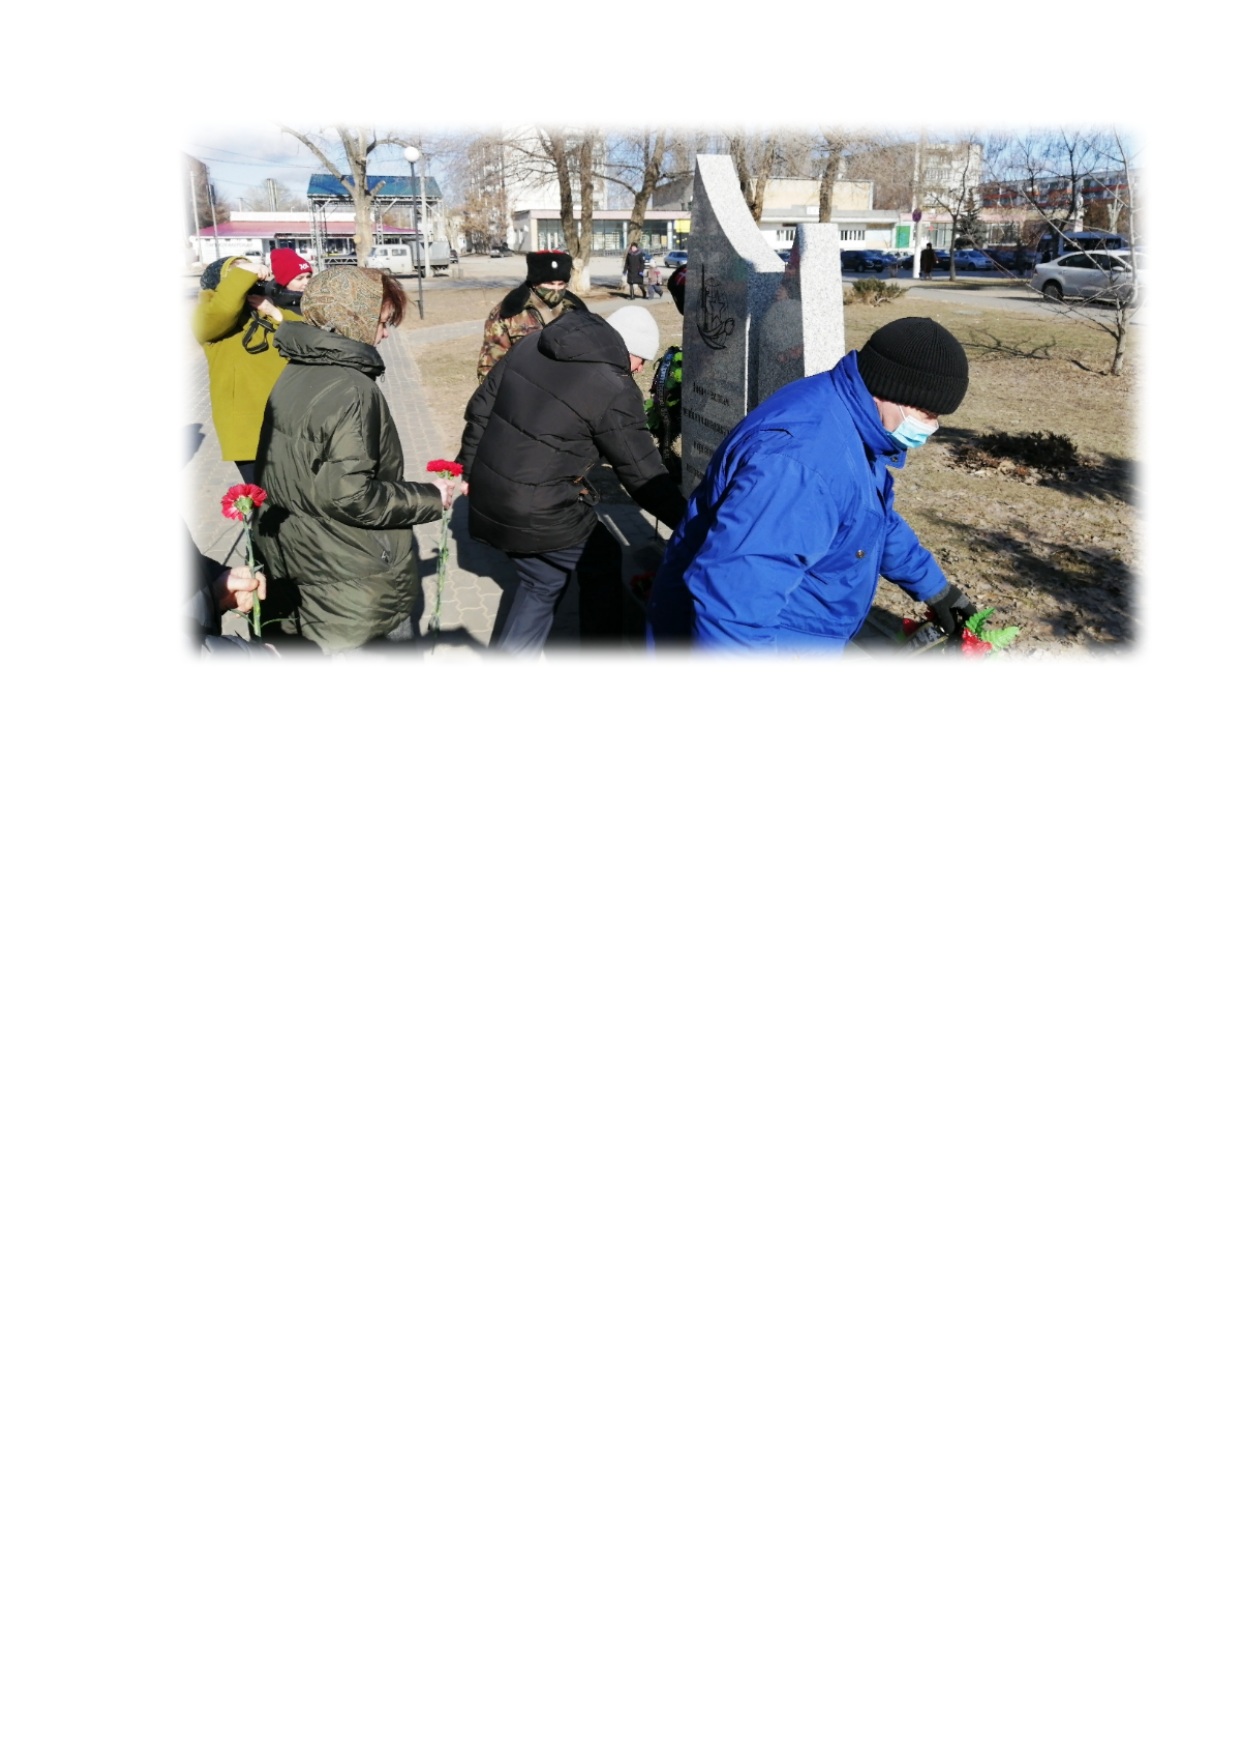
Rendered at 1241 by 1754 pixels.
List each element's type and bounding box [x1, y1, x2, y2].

picture [206, 147, 1123, 638]
